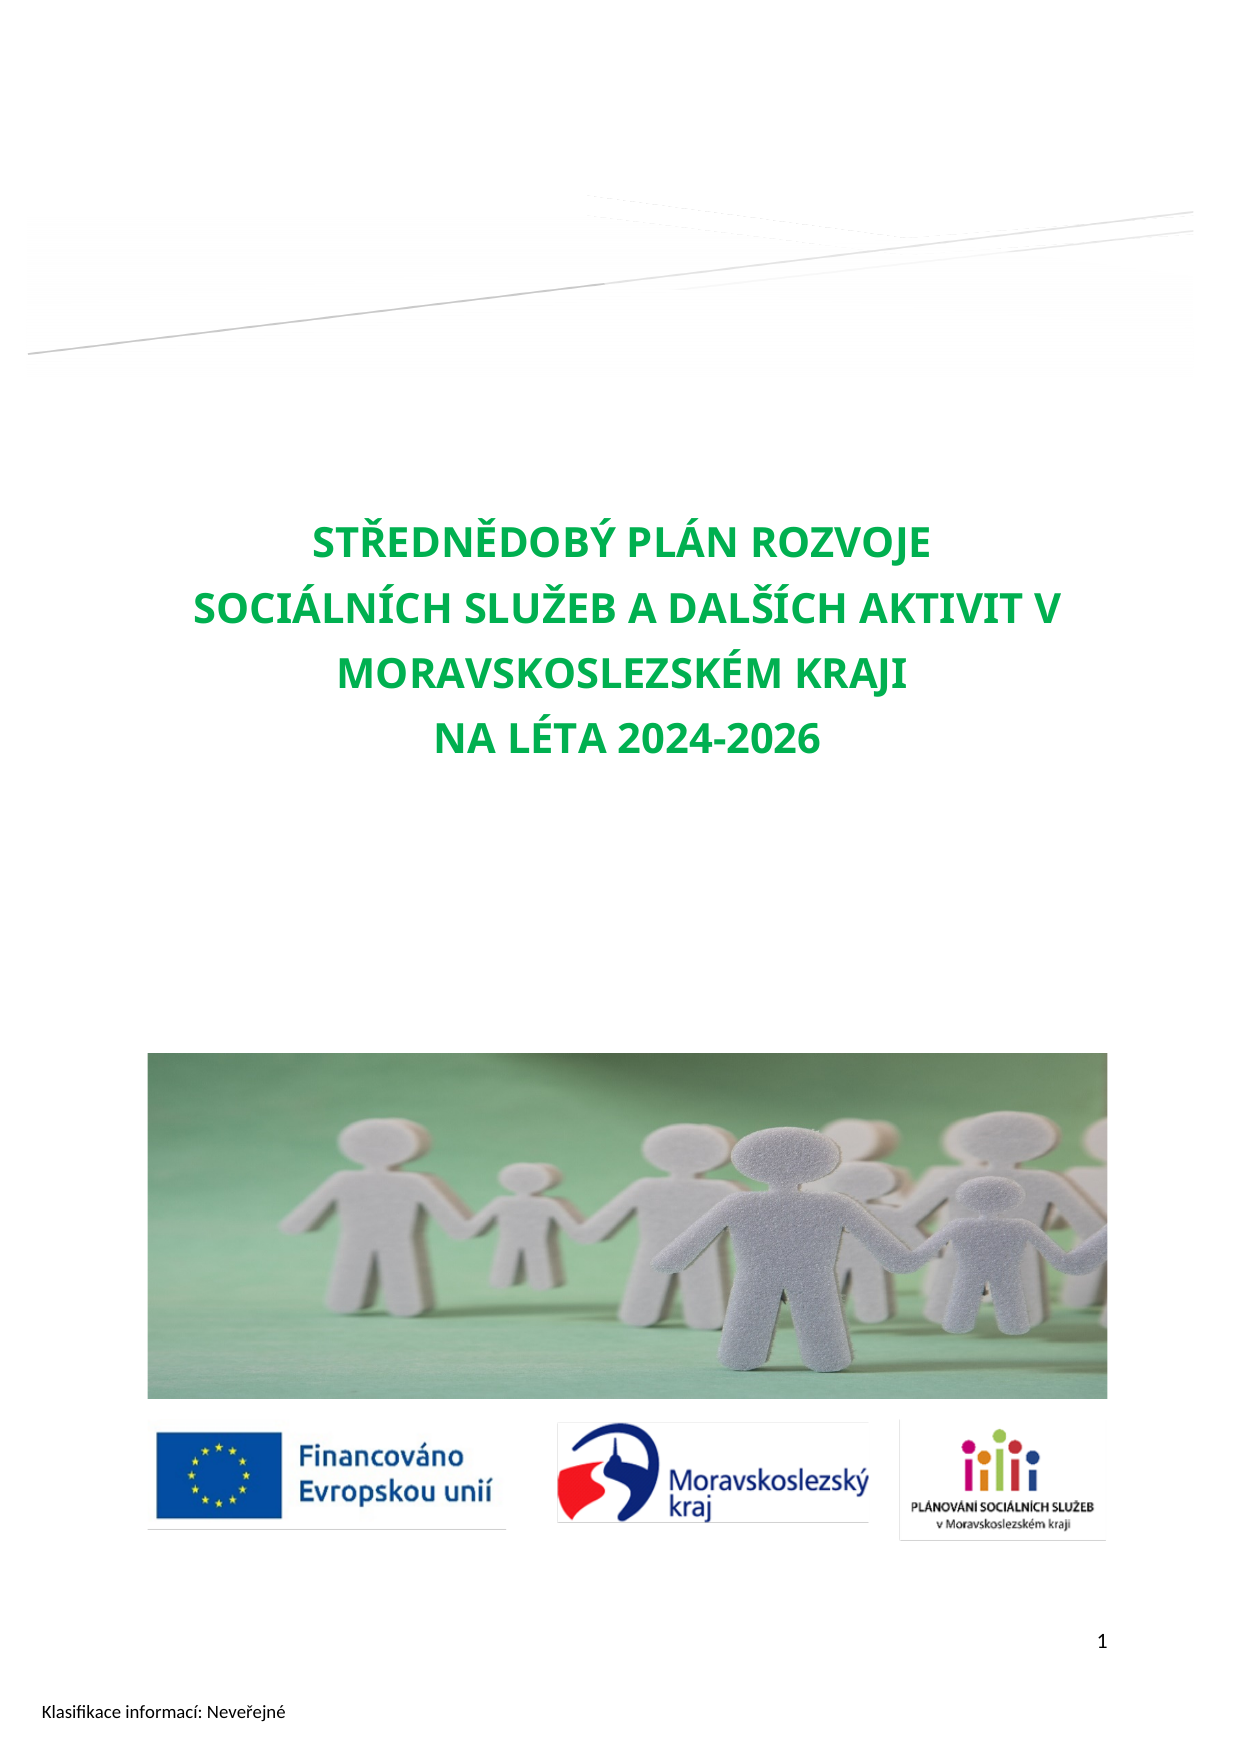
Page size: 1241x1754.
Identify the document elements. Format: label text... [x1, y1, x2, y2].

text StřednědobÝ plán rozvoje sociálních služeb A DALŠÍCH AKTIVIT v Moravskoslezském kraji na léta 2024-2026 [148, 513, 1107, 796]
picture [147, 1053, 1108, 1399]
picture [26, 195, 1194, 377]
picture [147, 1419, 1108, 1543]
